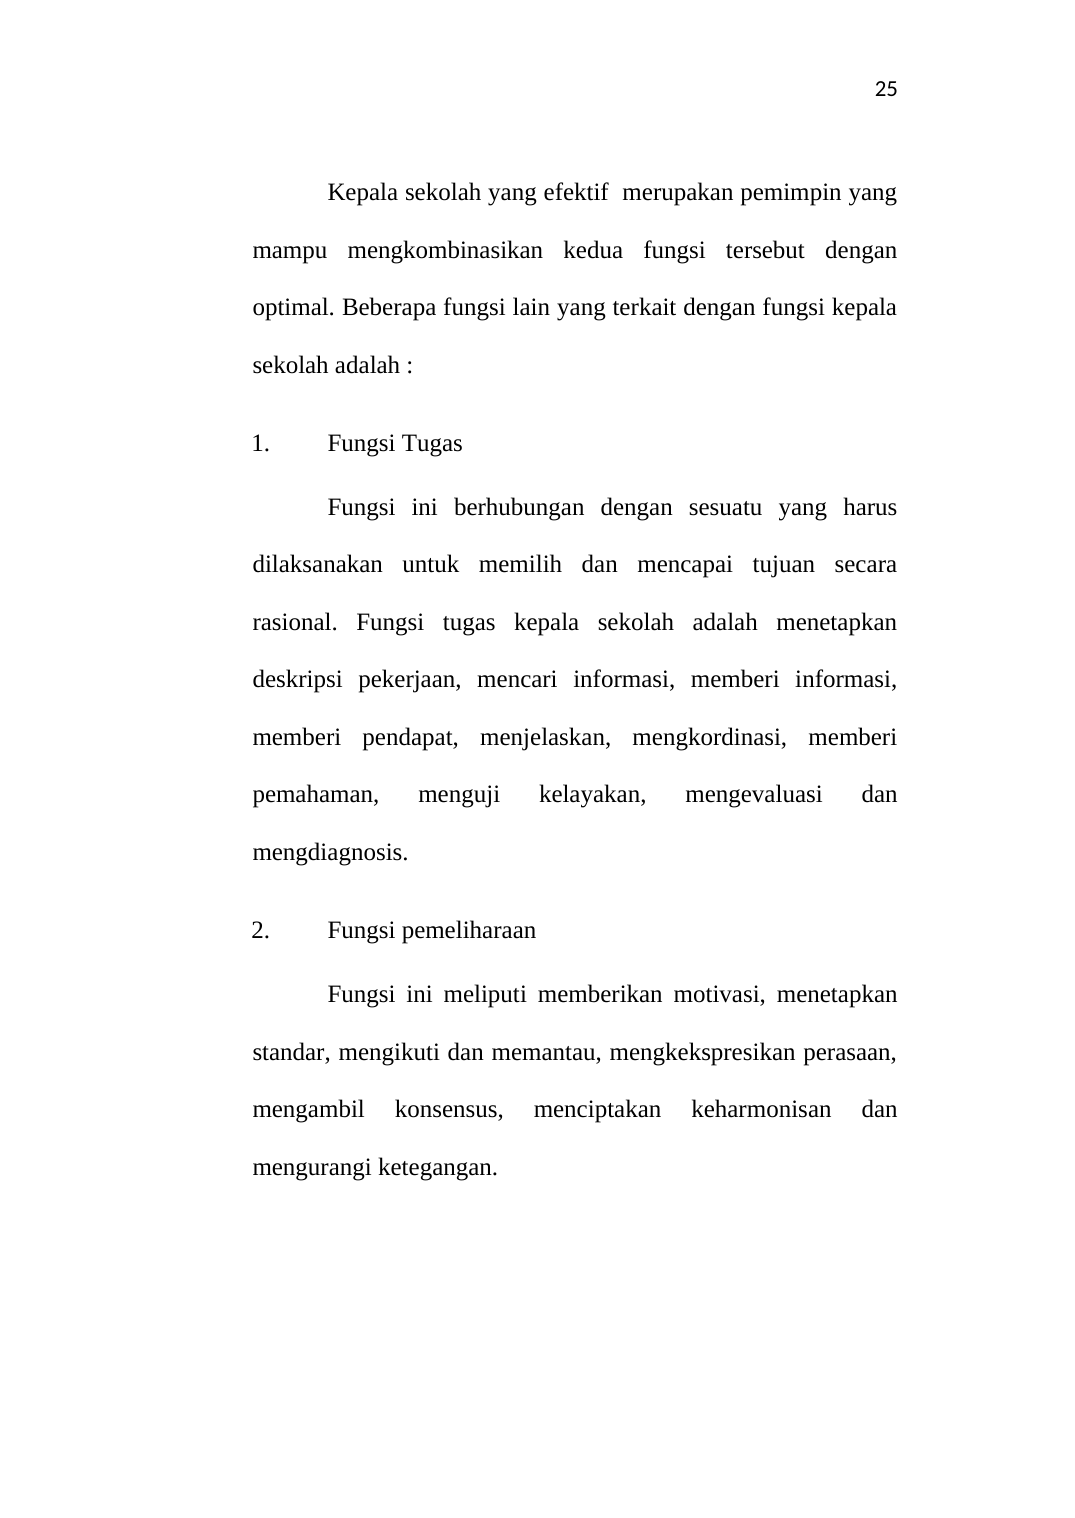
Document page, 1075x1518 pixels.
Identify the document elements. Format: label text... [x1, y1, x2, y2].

list Fungsi Tugas [251, 428, 898, 457]
text Kepala sekolah yang efektif merupakan pemimpin yang mampu mengkombinasikan kedua fungsi tersebut dengan optimal. Beberapa fungsi lain yang terkait dengan fungsi kepala sekolah adalah : [252, 177, 898, 378]
list Fungsi pemeliharaan [251, 915, 898, 944]
text Fungsi ini berhubungan dengan sesuatu yang harus dilaksanakan untuk memilih dan mencapai tujuan secara rasional. Fungsi tugas kepala sekolah adalah menetapkan deskripsi pekerjaan, mencari informasi, memberi informasi, memberi pendapat, menjelaskan, mengkordinasi, memberi pemahaman, menguji kelayakan, mengevaluasi dan mengdiagnosis. [252, 492, 898, 866]
text Fungsi ini meliputi memberikan motivasi, menetapkan standar, mengikuti dan memantau, mengkekspresikan perasaan, mengambil konsensus, menciptakan keharmonisan dan mengurangi ketegangan. [252, 979, 898, 1181]
